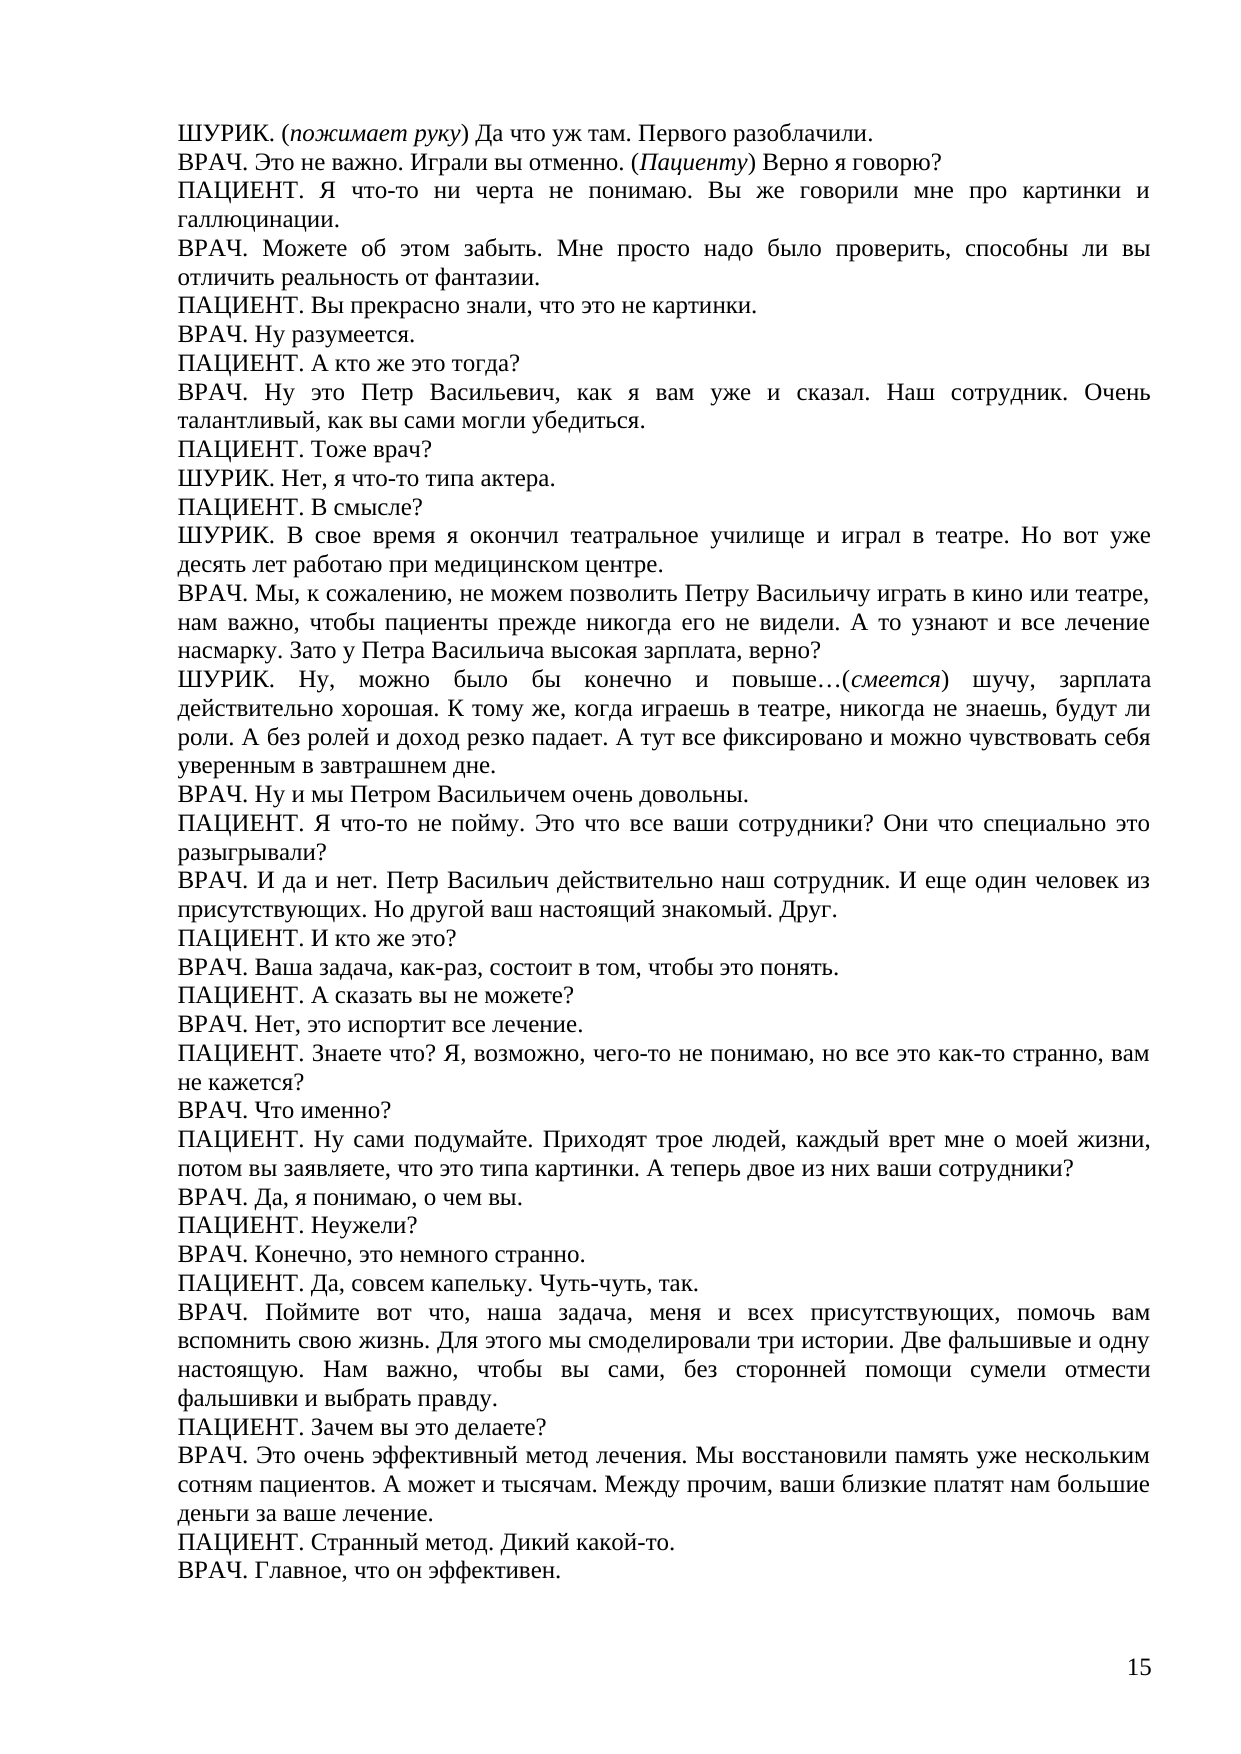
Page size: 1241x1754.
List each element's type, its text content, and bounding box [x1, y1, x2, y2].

text ВРАЧ. Главное, что он эффективен. [177, 1556, 1152, 1584]
text ВРАЧ. Поймите вот что, наша задача, меня и всех присутствующих, помочь вам вспомнить свою жизнь. Для этого мы смоделировали три истории. Две фальшивые и одну настоящую. Нам важно, чтобы вы сами, без сторонней помощи сумели отмести фальшивки и выбрать правду. [177, 1297, 1152, 1412]
text ВРАЧ. Это не важно. Играли вы отменно. (Пациенту) Верно я говорю? [177, 147, 1152, 176]
text ПАЦИЕНТ. Тоже врач? [177, 434, 1152, 463]
text ВРАЧ. Нет, это испортит все лечение. [177, 1009, 1152, 1038]
text ВРАЧ. Ну разумеется. [177, 319, 1152, 348]
text ПАЦИЕНТ. А сказать вы не можете? [177, 981, 1152, 1009]
text ПАЦИЕНТ. А кто же это тогда? [177, 348, 1152, 377]
text ПАЦИЕНТ. Ну сами подумайте. Приходят трое людей, каждый врет мне о моей жизни, потом вы заявляете, что это типа картинки. А теперь двое из них ваши сотрудники? [177, 1124, 1152, 1182]
text ПАЦИЕНТ. Да, совсем капельку. Чуть-чуть, так. [177, 1268, 1152, 1297]
text ВРАЧ. Ваша задача, как-раз, состоит в том, чтобы это понять. [177, 952, 1152, 981]
text ПАЦИЕНТ. Неужели? [177, 1211, 1152, 1239]
text ПАЦИЕНТ. Зачем вы это делаете? [177, 1412, 1152, 1441]
text ВРАЧ. Мы, к сожалению, не можем позволить Петру Васильичу играть в кино или театре, нам важно, чтобы пациенты прежде никогда его не видели. А то узнают и все лечение насмарку. Зато у Петра Васильича высокая зарплата, верно? [177, 578, 1152, 664]
text ВРАЧ. Да, я понимаю, о чем вы. [177, 1182, 1152, 1211]
text ВРАЧ. Это очень эффективный метод лечения. Мы восстановили память уже нескольким сотням пациентов. А может и тысячам. Между прочим, ваши близкие платят нам большие деньги за ваше лечение. [177, 1441, 1152, 1527]
text ПАЦИЕНТ. Я что-то ни черта не понимаю. Вы же говорили мне про картинки и галлюцинации. [177, 176, 1152, 233]
text ВРАЧ. Ну это Петр Васильевич, как я вам уже и сказал. Наш сотрудник. Очень талантливый, как вы сами могли убедиться. [177, 377, 1152, 434]
text ВРАЧ. Ну и мы Петром Васильичем очень довольны. [177, 779, 1152, 808]
text ПАЦИЕНТ. И кто же это? [177, 923, 1152, 952]
text ВРАЧ. И да и нет. Петр Васильич действительно наш сотрудник. И еще один человек из присутствующих. Но другой ваш настоящий знакомый. Друг. [177, 866, 1152, 923]
text ПАЦИЕНТ. Вы прекрасно знали, что это не картинки. [177, 291, 1152, 319]
text ПАЦИЕНТ. Я что-то не пойму. Это что все ваши сотрудники? Они что специально это разыгрывали? [177, 808, 1152, 866]
text ВРАЧ. Что именно? [177, 1096, 1152, 1124]
text ШУРИК. Ну, можно было бы конечно и повыше…(смеется) шучу, зарплата действительно хорошая. К тому же, когда играешь в театре, никогда не знаешь, будут ли роли. А без ролей и доход резко падает. А тут все фиксировано и можно чувствовать себя уверенным в завтрашнем дне. [177, 664, 1152, 779]
text ШУРИК. Нет, я что-то типа актера. [177, 463, 1152, 492]
text ПАЦИЕНТ. В смысле? [177, 492, 1152, 521]
text ШУРИК. (пожимает руку) Да что уж там. Первого разоблачили. [177, 118, 1152, 147]
text ВРАЧ. Можете об этом забыть. Мне просто надо было проверить, способны ли вы отличить реальность от фантазии. [177, 233, 1152, 291]
text ВРАЧ. Конечно, это немного странно. [177, 1239, 1152, 1268]
text ПАЦИЕНТ. Странный метод. Дикий какой-то. [177, 1527, 1152, 1556]
text ПАЦИЕНТ. Знаете что? Я, возможно, чего-то не понимаю, но все это как-то странно, вам не кажется? [177, 1038, 1152, 1096]
text ШУРИК. В свое время я окончил театральное училище и играл в театре. Но вот уже десять лет работаю при медицинском центре. [177, 521, 1152, 578]
